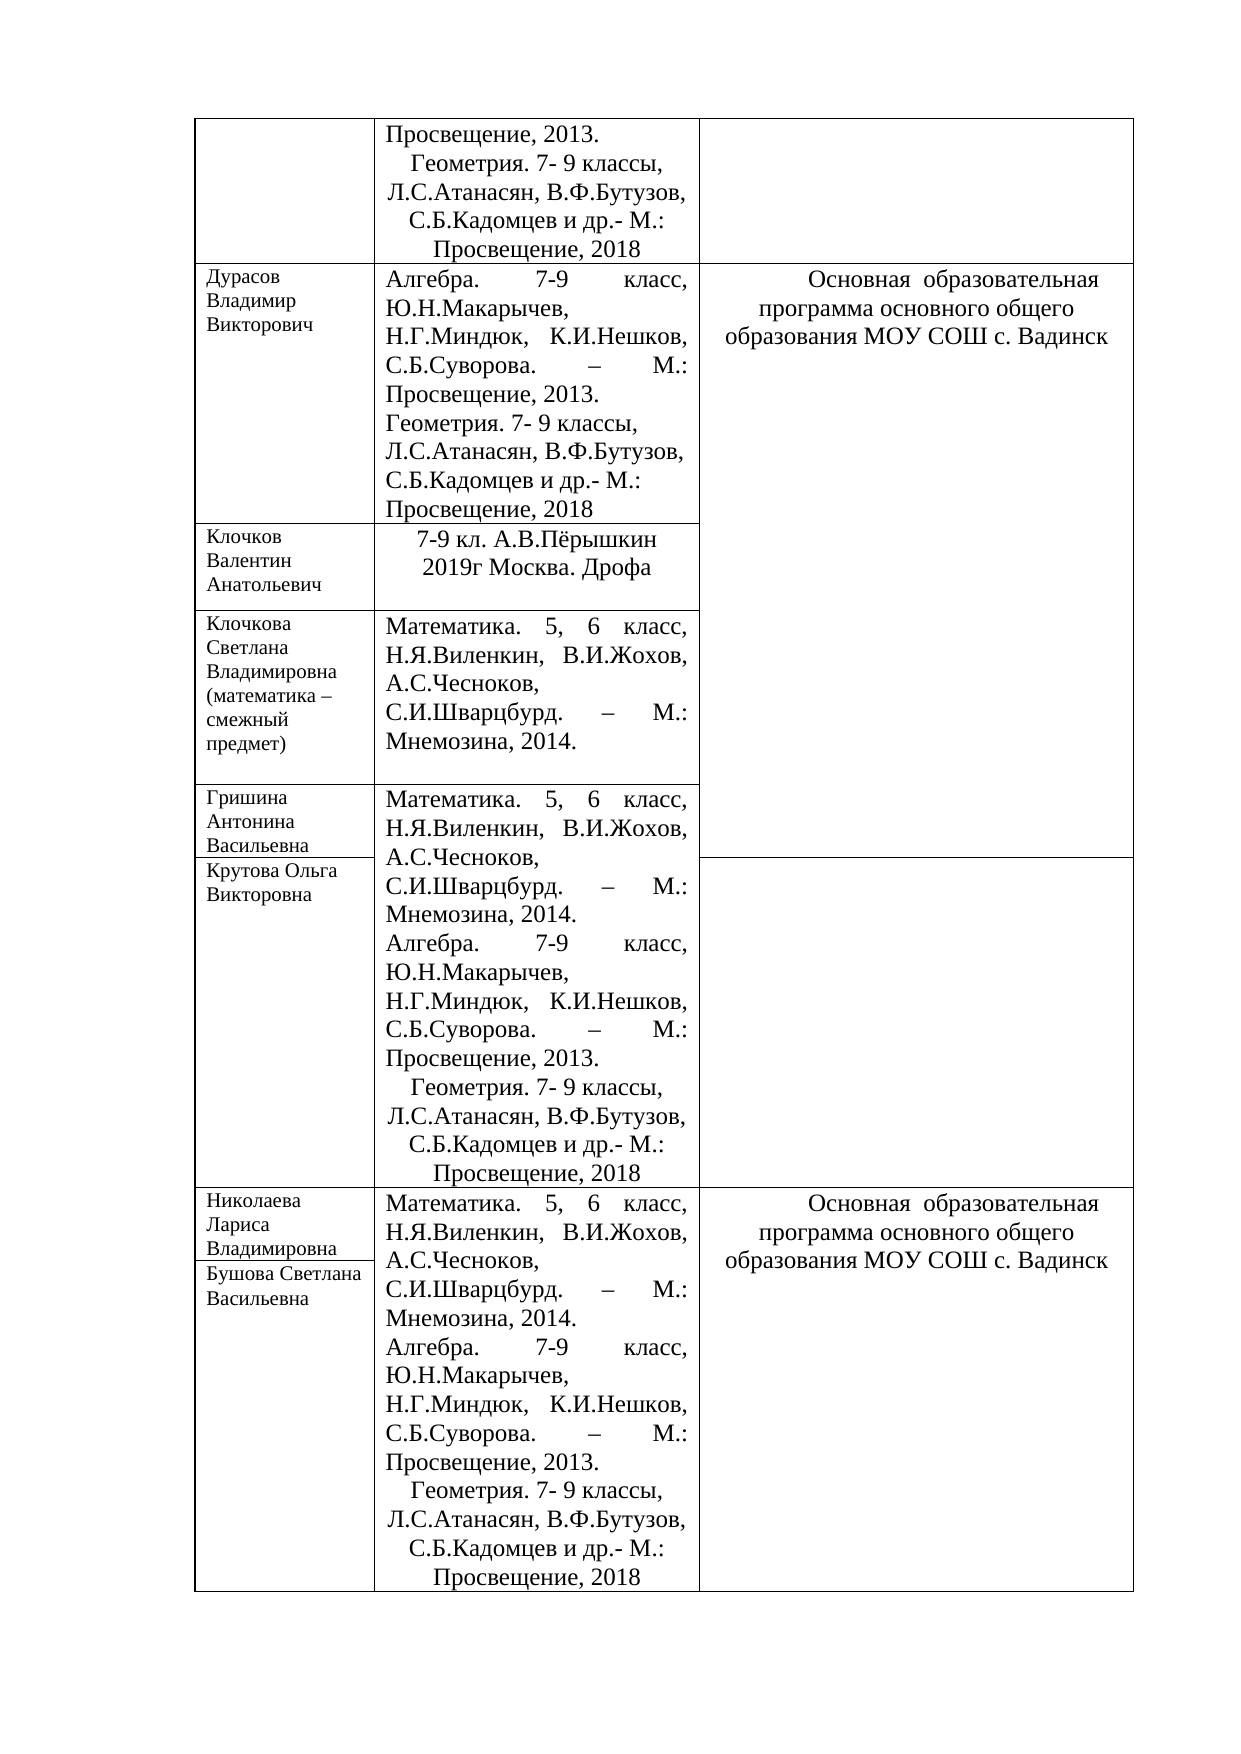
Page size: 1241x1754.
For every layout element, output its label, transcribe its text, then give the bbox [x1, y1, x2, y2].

table_cell Основная образовательная программа основного общего образования МОУ СОШ с. Вадинск [700, 264, 1133, 857]
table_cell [700, 119, 1133, 263]
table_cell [375, 119, 699, 263]
table_cell Алгебра. 7-9 класс, Ю.Н.Макарычев, Н.Г.Миндюк, К.И.Нешков, С.Б.Суворова. – М.: Просвещение, 2013. Геометрия. 7- 9 классы, Л.С.Атанасян, В.Ф.Бутузов, С.Б.Кадомцев и др.- М.: Просвещение, 2018 [375, 264, 699, 523]
table_cell 7-9 кл. А.В.Пёрышкин 2019г Москва. Дрофа [375, 524, 699, 610]
table_cell Крутова Ольга Викторовна [196, 858, 374, 1187]
table_cell Основная образовательная программа основного общего образования МОУ СОШ с. Вадинск [700, 1188, 1133, 1591]
table_cell Николаева Лариса Владимировна [196, 1188, 374, 1260]
table_cell Математика. 5, 6 класс, Н.Я.Виленкин, В.И.Жохов, А.С.Чесноков, С.И.Шварцбурд. – М.: Мнемозина, 2014. [375, 611, 699, 783]
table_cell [196, 119, 374, 263]
table_cell Клочков Валентин Анатольевич [196, 524, 374, 610]
table_cell Дурасов Владимир Викторович [196, 264, 374, 523]
table_cell Гришина Антонина Васильевна [196, 785, 374, 857]
table_cell [700, 858, 1133, 1187]
table_cell Бушова Светлана Васильевна [196, 1261, 374, 1591]
table_cell Клочкова Светлана Владимировна (математика – смежный предмет) [196, 611, 374, 783]
